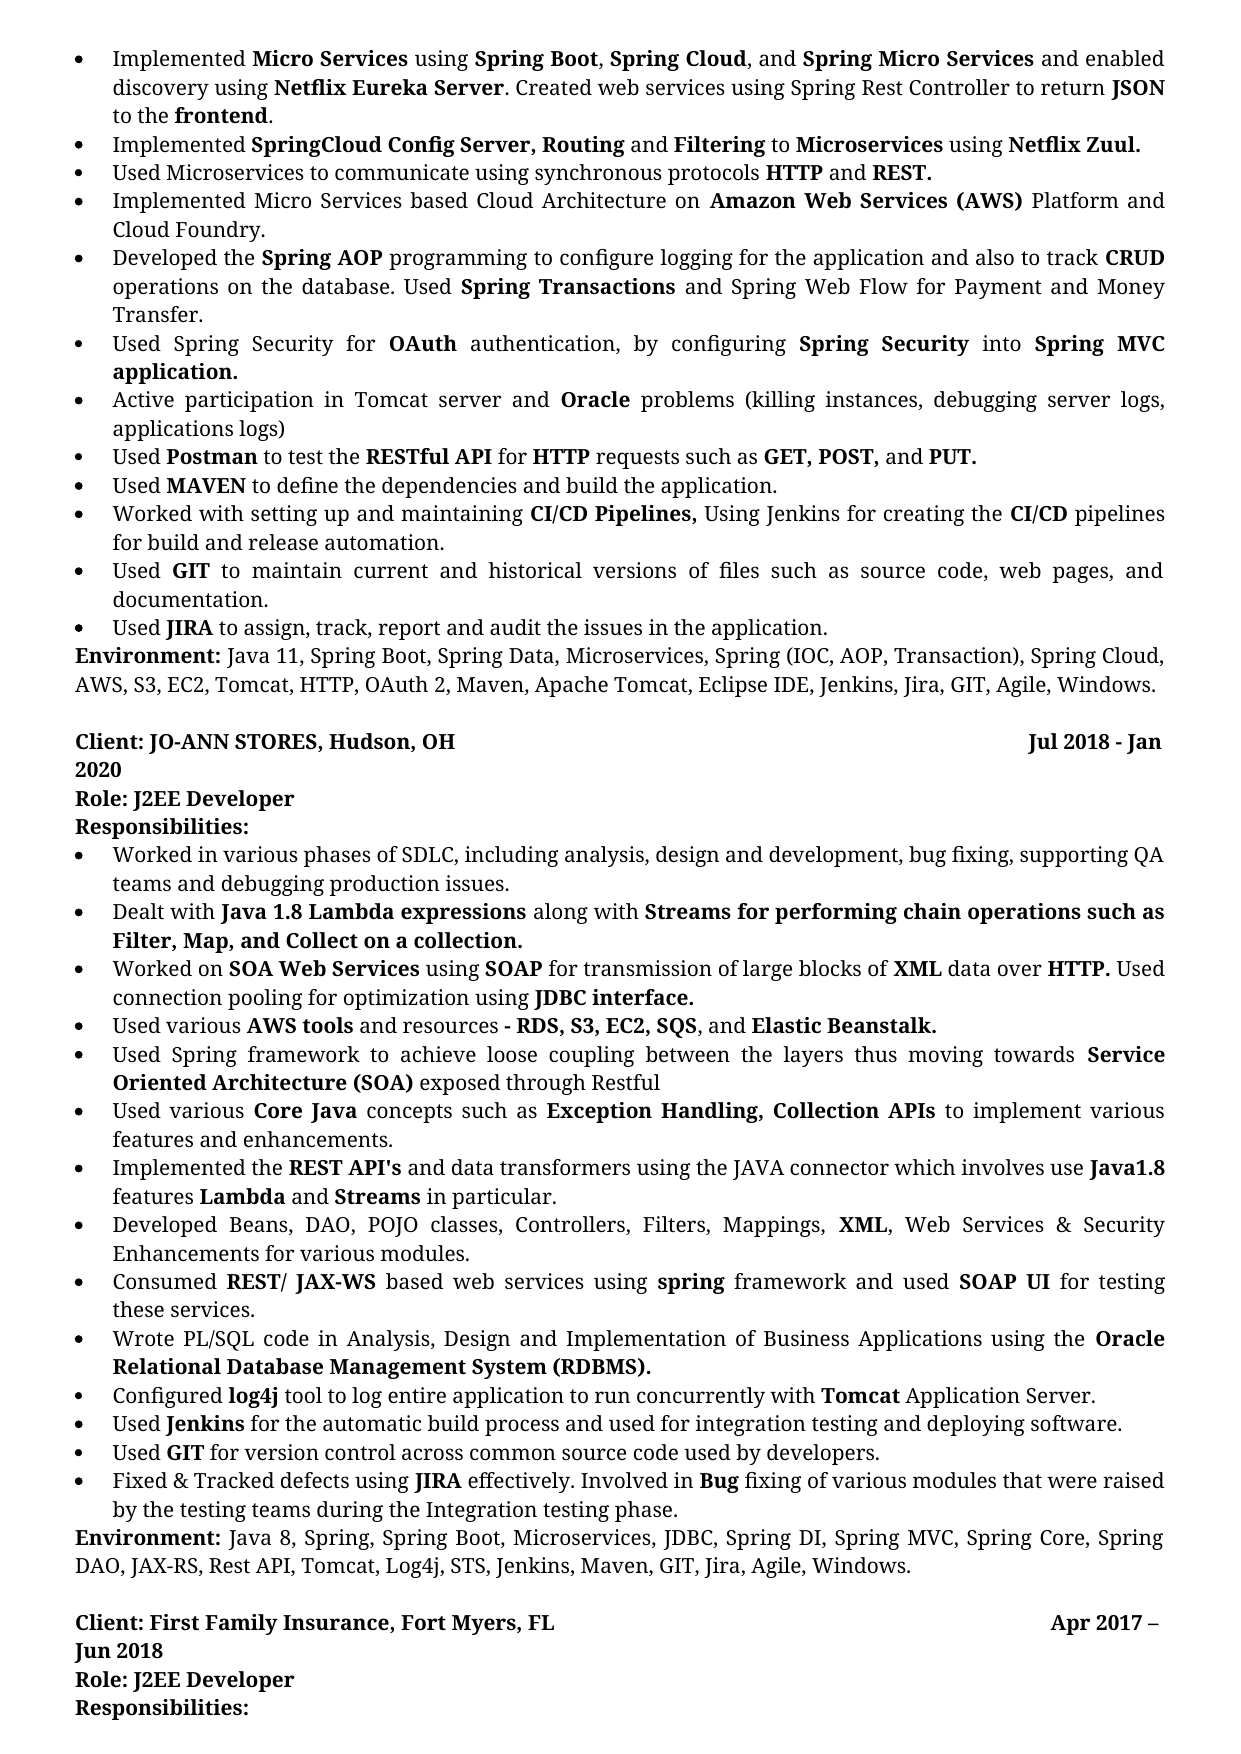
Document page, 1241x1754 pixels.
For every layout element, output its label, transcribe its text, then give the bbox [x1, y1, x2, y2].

list Used GIT for version control across common source code used by developers. [75, 1438, 1165, 1466]
list Developed the Spring AOP programming to configure logging for the application and also to track CRUD operations on the database. Used Spring Transactions and Spring Web Flow for Payment and Money Transfer. [75, 243, 1165, 329]
text Role: J2EE Developer [75, 784, 1165, 812]
text Responsibilities: [75, 1693, 1165, 1722]
list Dealt with Java 1.8 Lambda expressions along with Streams for performing chain operations such as Filter, Map, and Collect on a collection. [75, 897, 1165, 954]
text Client: JO-ANN STORES, Hudson, OH Jul 2018 - Jan 2020 [75, 727, 1165, 784]
list Used various Core Java concepts such as Exception Handling, Collection APIs to implement various features and enhancements. [75, 1097, 1165, 1153]
text Client: First Family Insurance, Fort Myers, FL Apr 2017 – Jun 2018 [75, 1608, 1165, 1665]
list Used Postman to test the RESTful API for HTTP requests such as GET, POST, and PUT. [75, 442, 1165, 471]
list Used MAVEN to define the dependencies and build the application. [75, 471, 1165, 499]
list Used GIT to maintain current and historical versions of files such as source code, web pages, and documentation. [75, 556, 1165, 613]
text Role: J2EE Developer [75, 1665, 1165, 1693]
list Fixed & Tracked defects using JIRA effectively. Involved in Bug fixing of various modules that were raised by the testing teams during the Integration testing phase. [75, 1466, 1165, 1523]
list Used Jenkins for the automatic build process and used for integration testing and deploying software. [75, 1409, 1165, 1438]
list Consumed REST/ JAX-WS based web services using spring framework and used SOAP UI for testing these services. [75, 1267, 1165, 1324]
list Used Microservices to communicate using synchronous protocols HTTP and REST. [75, 158, 1165, 187]
list Used JIRA to assign, track, report and audit the issues in the application. [75, 613, 1165, 642]
list Used Spring Security for OAuth authentication, by configuring Spring Security into Spring MVC application. [75, 329, 1165, 386]
list Worked on SOA Web Services using SOAP for transmission of large blocks of XML data over HTTP. Used connection pooling for optimization using JDBC interface. [75, 954, 1165, 1011]
text Environment: Java 11, Spring Boot, Spring Data, Microservices, Spring (IOC, AOP, Transaction), Spring Cloud, AWS, S3, EC2, Tomcat, HTTP, OAuth 2, Maven, Apache Tomcat, Eclipse IDE, Jenkins, Jira, GIT, Agile, Windows. [75, 642, 1165, 698]
list Used Spring framework to achieve loose coupling between the layers thus moving towards Service Oriented Architecture (SOA) exposed through Restful [75, 1040, 1165, 1097]
list Implemented Micro Services using Spring Boot, Spring Cloud, and Spring Micro Services and enabled discovery using Netflix Eureka Server. Created web services using Spring Rest Controller to return JSON to the frontend. [75, 44, 1165, 130]
list Developed Beans, DAO, POJO classes, Controllers, Filters, Mappings, XML, Web Services & Security Enhancements for various modules. [75, 1210, 1165, 1267]
list Worked in various phases of SDLC, including analysis, design and development, bug fixing, supporting QA teams and debugging production issues. [75, 841, 1165, 897]
list Configured log4j tool to log entire application to run concurrently with Tomcat Application Server. [75, 1381, 1165, 1409]
list Implemented the REST API's and data transformers using the JAVA connector which involves use Java1.8 features Lambda and Streams in particular. [75, 1153, 1165, 1210]
list Active participation in Tomcat server and Oracle problems (killing instances, debugging server logs, applications logs) [75, 386, 1165, 442]
text Responsibilities: [75, 812, 1165, 841]
list Implemented SpringCloud Config Server, Routing and Filtering to Microservices using Netflix Zuul. [75, 130, 1165, 158]
list Implemented Micro Services based Cloud Architecture on Amazon Web Services (AWS) Platform and Cloud Foundry. [75, 187, 1165, 243]
list Worked with setting up and maintaining CI/CD Pipelines, Using Jenkins for creating the CI/CD pipelines for build and release automation. [75, 499, 1165, 556]
list Used various AWS tools and resources - RDS, S3, EC2, SQS, and Elastic Beanstalk. [75, 1011, 1165, 1040]
list Wrote PL/SQL code in Analysis, Design and Implementation of Business Applications using the Oracle Relational Database Management System (RDBMS). [75, 1324, 1165, 1381]
text Environment: Java 8, Spring, Spring Boot, Microservices, JDBC, Spring DI, Spring MVC, Spring Core, Spring DAO, JAX-RS, Rest API, Tomcat, Log4j, STS, Jenkins, Maven, GIT, Jira, Agile, Windows. [75, 1523, 1165, 1580]
